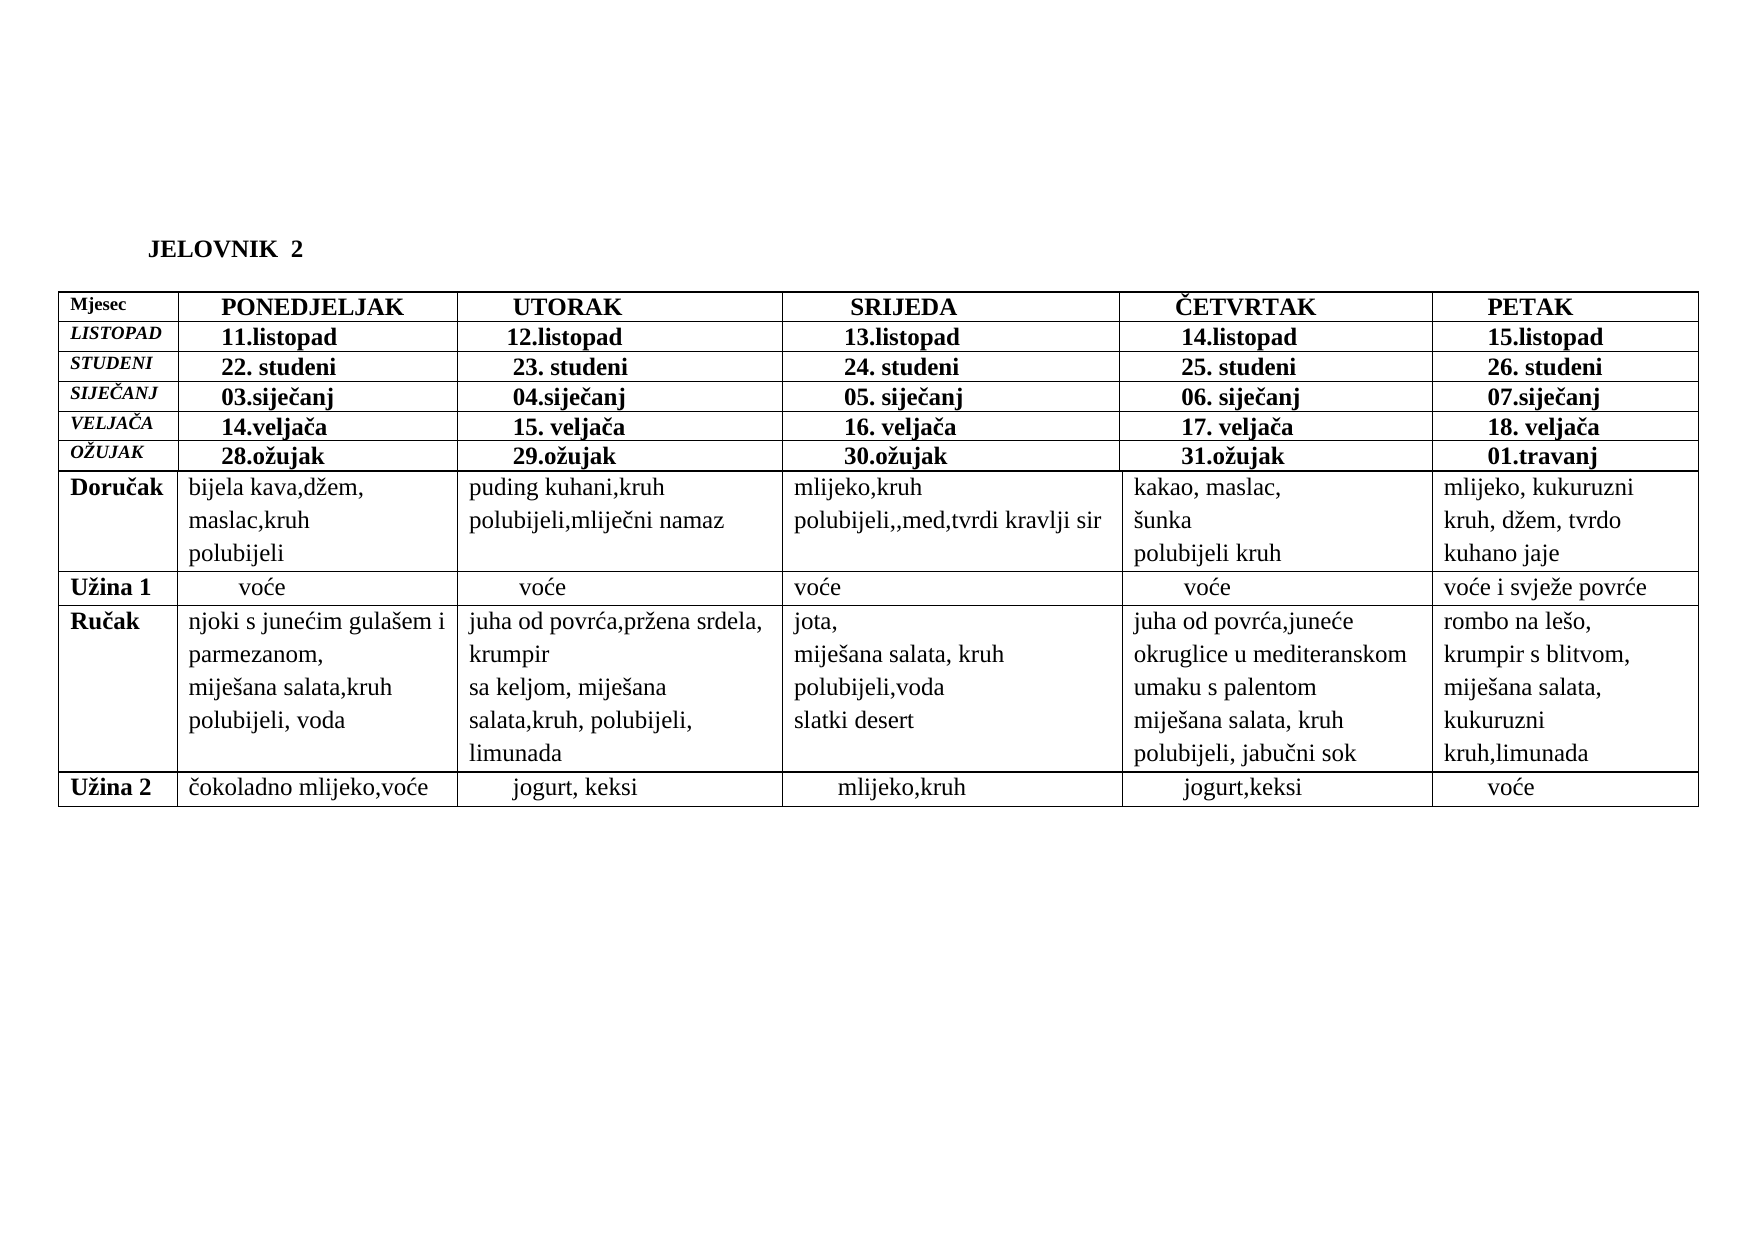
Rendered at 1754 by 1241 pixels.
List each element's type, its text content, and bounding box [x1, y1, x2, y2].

table_cell 14.veljača [179, 412, 457, 440]
table_header Doručak [59, 472, 177, 571]
table_cell Ručak [59, 606, 177, 771]
table_cell OŽUJAK [59, 441, 178, 470]
table_cell 23. studeni [458, 352, 782, 381]
table_cell LISTOPAD [59, 322, 178, 351]
table_header mlijeko,kruh polubijeli,,med,tvrdi kravlji sir [783, 472, 1122, 571]
table_header puding kuhani,kruh polubijeli,mliječni namaz [458, 472, 782, 571]
table_cell voće [783, 572, 1122, 605]
table_header kakao, maslac, šunka polubijeli kruh [1123, 472, 1432, 571]
table_cell VELJAČA [59, 412, 178, 440]
table_header SRIJEDA [783, 293, 1119, 321]
table_cell voće [458, 572, 782, 605]
table_cell voće [1123, 572, 1432, 605]
table_cell Užina 2 [59, 773, 177, 806]
table_cell 25. studeni [1120, 352, 1432, 381]
table_cell 13.listopad [783, 322, 1119, 351]
table_cell 06. siječanj [1120, 382, 1432, 411]
table_cell 28.ožujak [179, 441, 457, 470]
table_cell 17. veljača [1120, 412, 1432, 440]
table_cell STUDENI [59, 352, 178, 381]
table_header UTORAK [458, 293, 782, 321]
table_cell 07.siječanj [1433, 382, 1698, 411]
table_cell njoki s junećim gulašem i parmezanom, miješana salata,kruh polubijeli, voda [178, 606, 457, 771]
table_cell 11.listopad [179, 322, 457, 351]
table_cell 15. veljača [458, 412, 782, 440]
table_cell jogurt,keksi [1123, 773, 1432, 806]
table_cell 14.listopad [1120, 322, 1432, 351]
table_cell SIJEČANJ [59, 382, 178, 411]
table_cell 30.ožujak [783, 441, 1119, 470]
table_cell 03.siječanj [179, 382, 457, 411]
table_cell 18. veljača [1433, 412, 1698, 440]
table_cell 04.siječanj [458, 382, 782, 411]
table_cell rombo na lešo, krumpir s blitvom, miješana salata, kukuruzni kruh,limunada [1433, 606, 1698, 771]
table_cell čokoladno mlijeko,voće [178, 773, 457, 806]
table_cell voće [1433, 773, 1698, 806]
table_header mlijeko, kukuruzni kruh, džem, tvrdo kuhano jaje [1433, 472, 1698, 571]
table_cell voće [178, 572, 457, 605]
table_cell 01.travanj [1433, 441, 1698, 470]
table_header PONEDJELJAK [179, 293, 457, 321]
table_cell Užina 1 [59, 572, 177, 605]
table_cell 26. studeni [1433, 352, 1698, 381]
table_header PETAK [1433, 293, 1698, 321]
table_cell voće i svježe povrće [1433, 572, 1698, 605]
table_cell 29.ožujak [458, 441, 782, 470]
table_cell 12.listopad [458, 322, 782, 351]
table_cell 05. siječanj [783, 382, 1119, 411]
table_cell jogurt, keksi [458, 773, 782, 806]
table_cell 22. studeni [179, 352, 457, 381]
table_cell jota, miješana salata, kruh polubijeli,voda slatki desert [783, 606, 1122, 771]
table_cell juha od povrća,pržena srdela, krumpir sa keljom, miješana salata,kruh, polubijeli, limunada [458, 606, 782, 771]
table_cell mlijeko,kruh [783, 773, 1122, 806]
table_cell 31.ožujak [1120, 441, 1432, 470]
table_cell 15.listopad [1433, 322, 1698, 351]
table_cell 16. veljača [783, 412, 1119, 440]
table_cell juha od povrća,juneće okruglice u mediteranskom umaku s palentom miješana salata, kruh polubijeli, jabučni sok [1123, 606, 1432, 771]
table_header Mjesec [59, 293, 178, 321]
table_header ČETVRTAK [1120, 293, 1432, 321]
table_cell 24. studeni [783, 352, 1119, 381]
table_header bijela kava,džem, maslac,kruh polubijeli [178, 472, 457, 571]
text JELOVNIK 2 [148, 234, 1606, 263]
